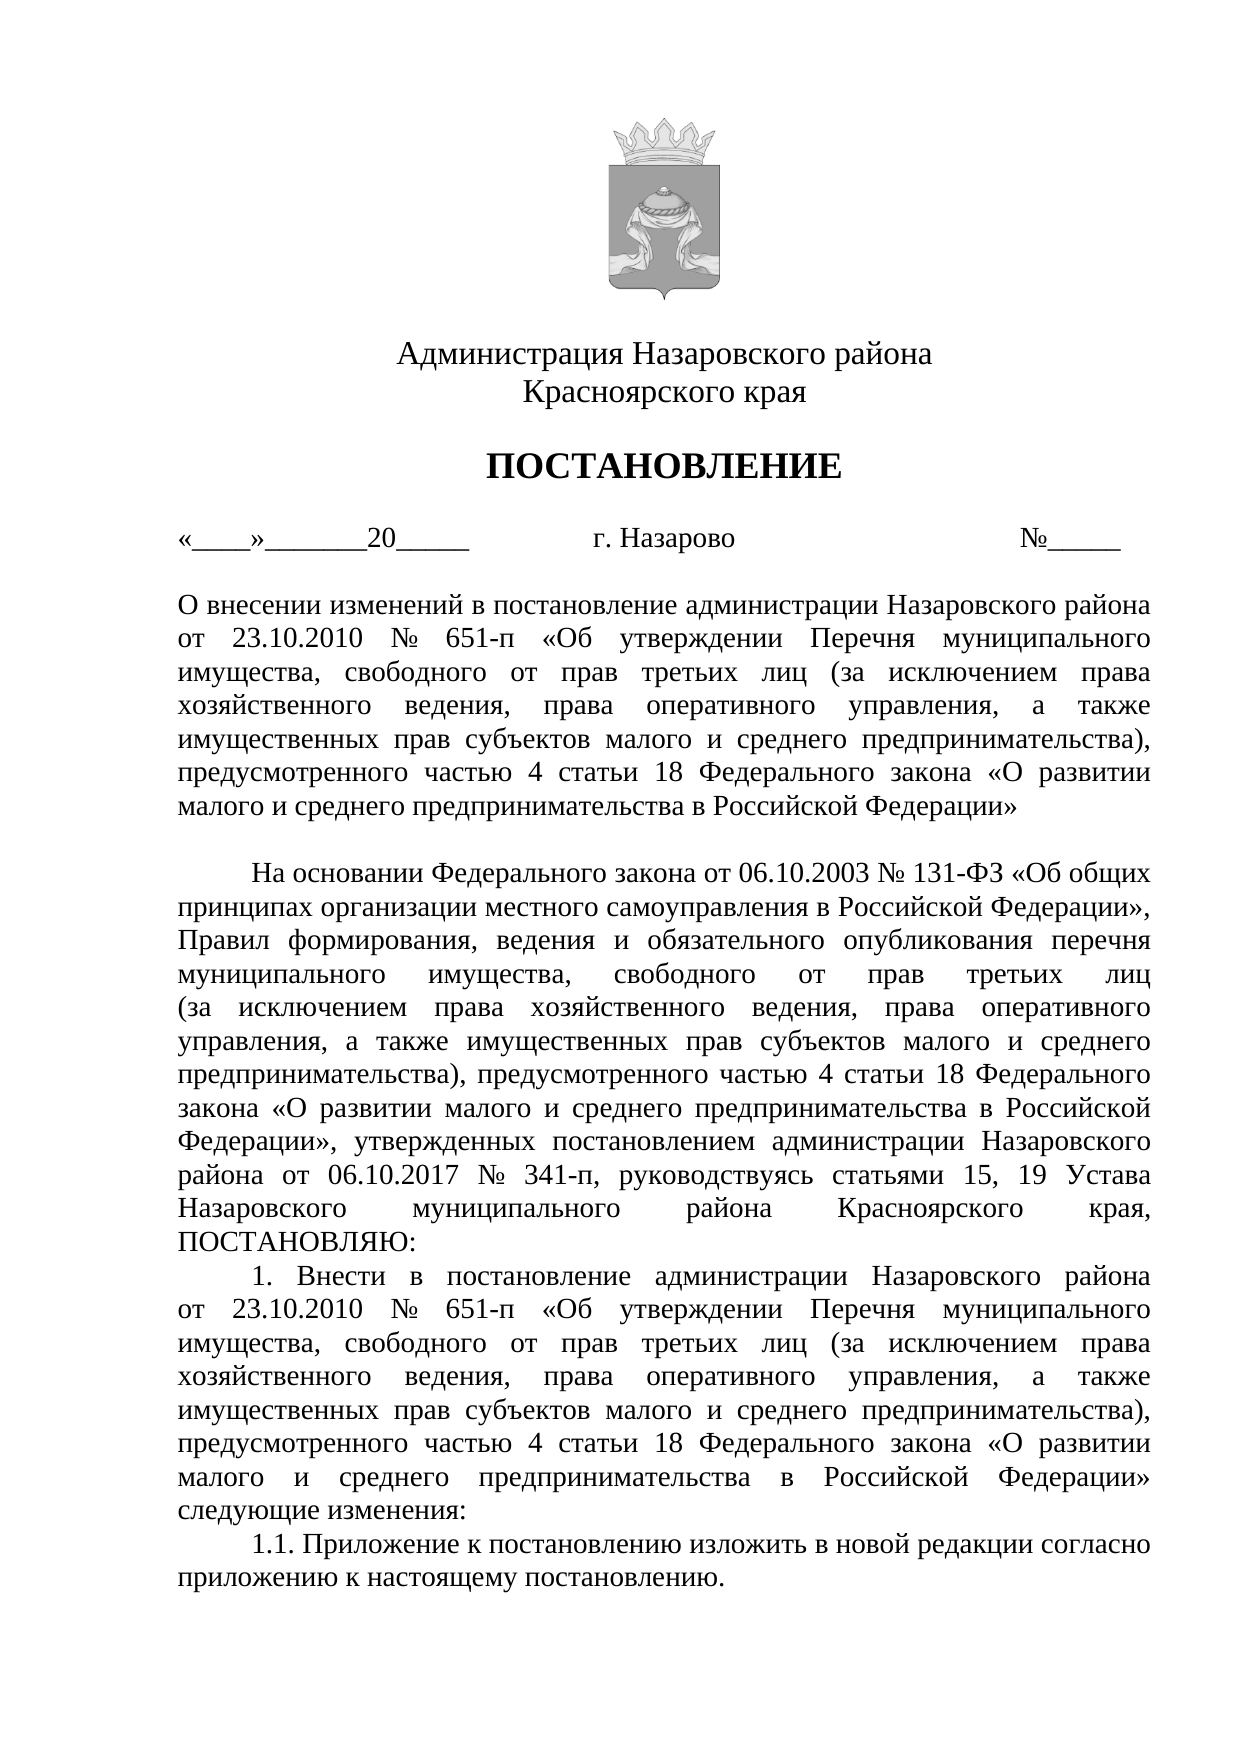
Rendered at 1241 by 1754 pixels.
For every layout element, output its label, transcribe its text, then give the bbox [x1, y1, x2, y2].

text 1. Внести в постановление администрации Назаровского района от 23.10.2010 № 651-п «Об утверждении Перечня муниципального имущества, свободного от прав третьих лиц (за исключением права хозяйственного ведения, права оперативного управления, а также имущественных прав субъектов малого и среднего предпринимательства), предусмотренного частью 4 статьи 18 Федерального закона «О развитии малого и среднего предпринимательства в Российской Федерации» следующие изменения: [177, 1258, 1152, 1526]
picture [608, 118, 720, 300]
text О внесении изменений в постановление администрации Назаровского района от 23.10.2010 № 651-п «Об утверждении Перечня муниципального имущества, свободного от прав третьих лиц (за исключением права хозяйственного ведения, права оперативного управления, а также имущественных прав субъектов малого и среднего предпринимательства), предусмотренного частью 4 статьи 18 Федерального закона «О развитии малого и среднего предпринимательства в Российской Федерации» [177, 587, 1152, 822]
subtitle ПОСТАНОВЛЕНИЕ [177, 443, 1152, 486]
subtitle Администрация Назаровского района [177, 333, 1152, 371]
subtitle Красноярского края [177, 371, 1152, 409]
text На основании Федерального закона от 06.10.2003 № 131-ФЗ «Об общих принципах организации местного самоуправления в Российской Федерации», Правил формирования, ведения и обязательного опубликования перечня муниципального имущества, свободного от прав третьих лиц (за исключением права хозяйственного ведения, права оперативного управления, а также имущественных прав субъектов малого и среднего предпринимательства), предусмотренного частью 4 статьи 18 Федерального закона «О развитии малого и среднего предпринимательства в Российской Федерации», утвержденных постановлением администрации Назаровского района от 06.10.2017 № 341-п, руководствуясь статьями 15, 19 Устава Назаровского муниципального района Красноярского края, ПОСТАНОВЛЯЮ: [177, 855, 1152, 1258]
text 1.1. Приложение к постановлению изложить в новой редакции согласно приложению к настоящему постановлению. [177, 1526, 1152, 1593]
text «____»_______20_____ г. Назарово №_____ [177, 520, 1152, 553]
